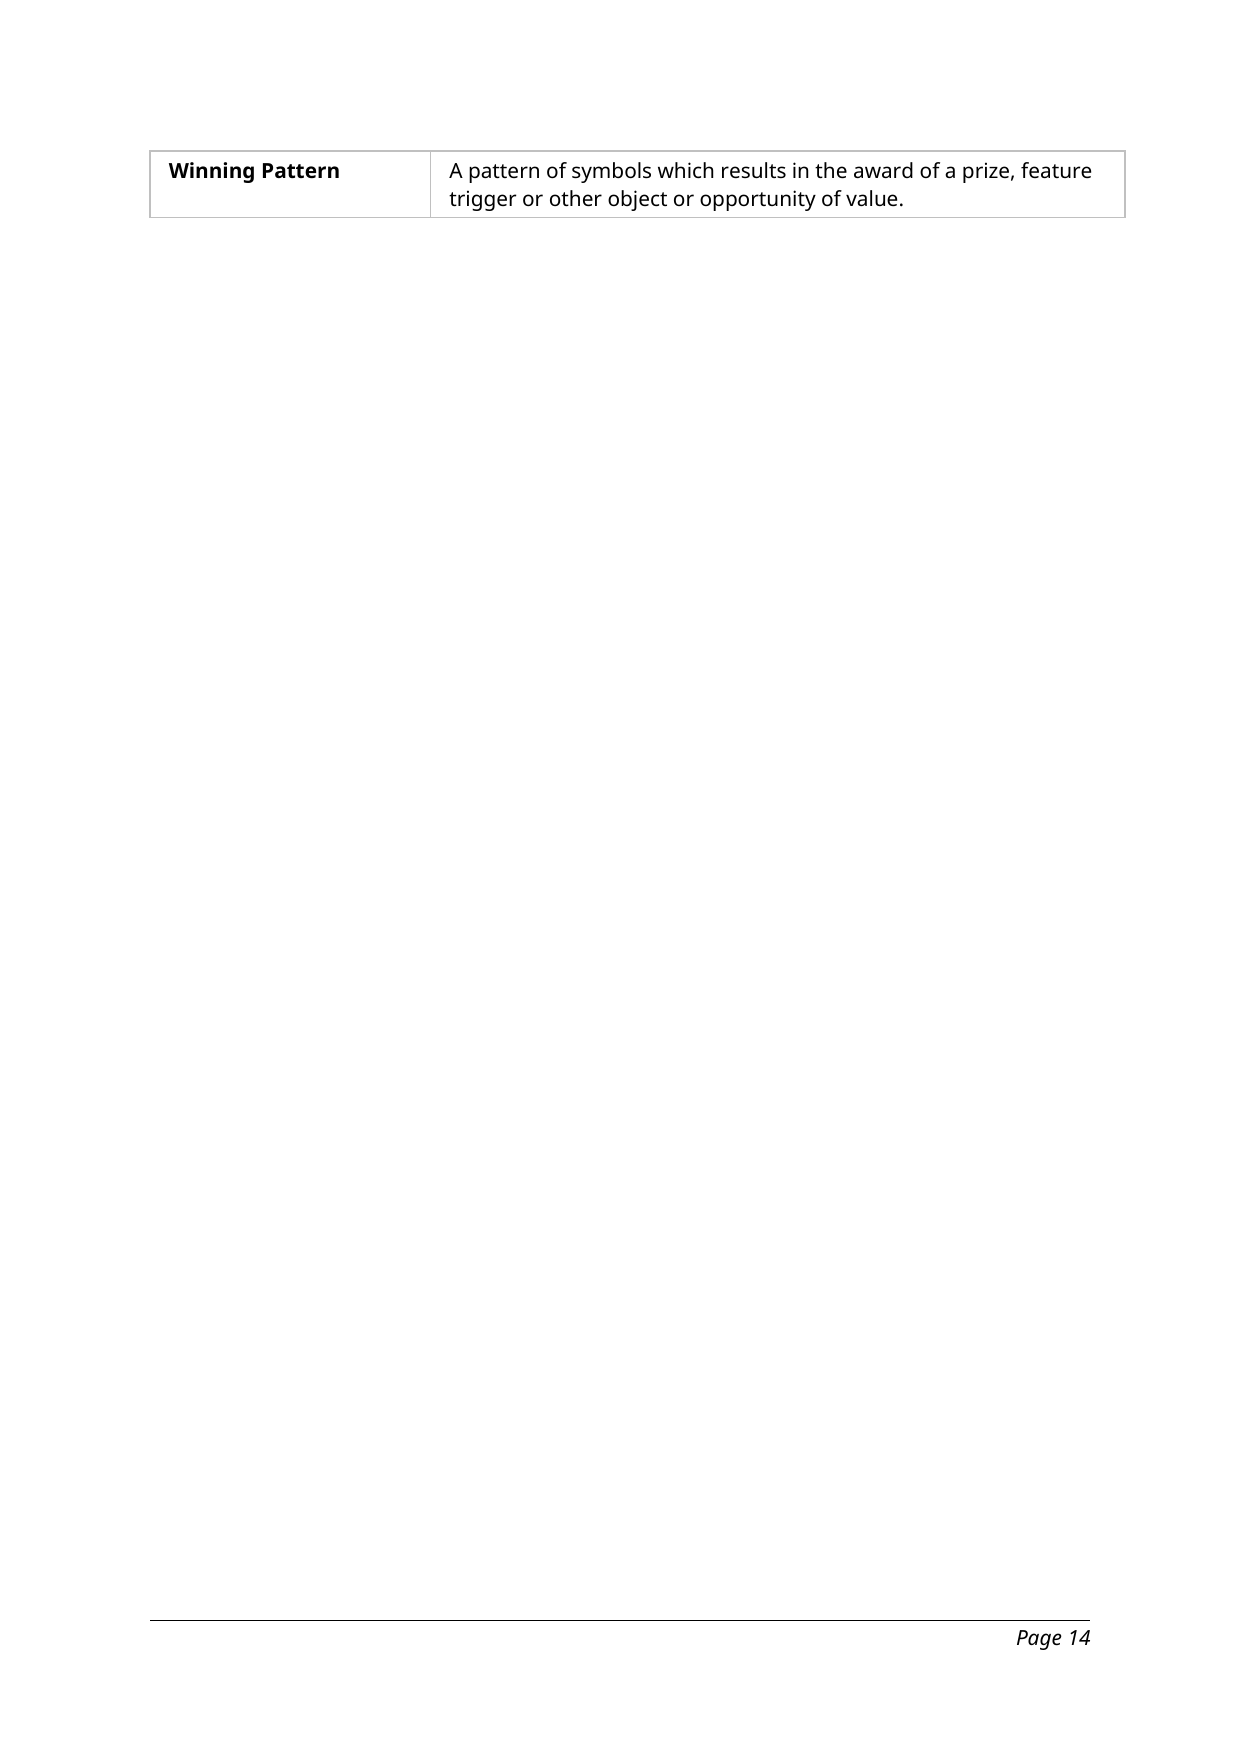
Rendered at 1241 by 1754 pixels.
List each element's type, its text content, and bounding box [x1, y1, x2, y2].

table_cell A pattern of symbols which results in the award of a prize, feature trigger or other object or opportunity of value. [431, 152, 1124, 217]
table_cell Winning Pattern [151, 152, 430, 217]
